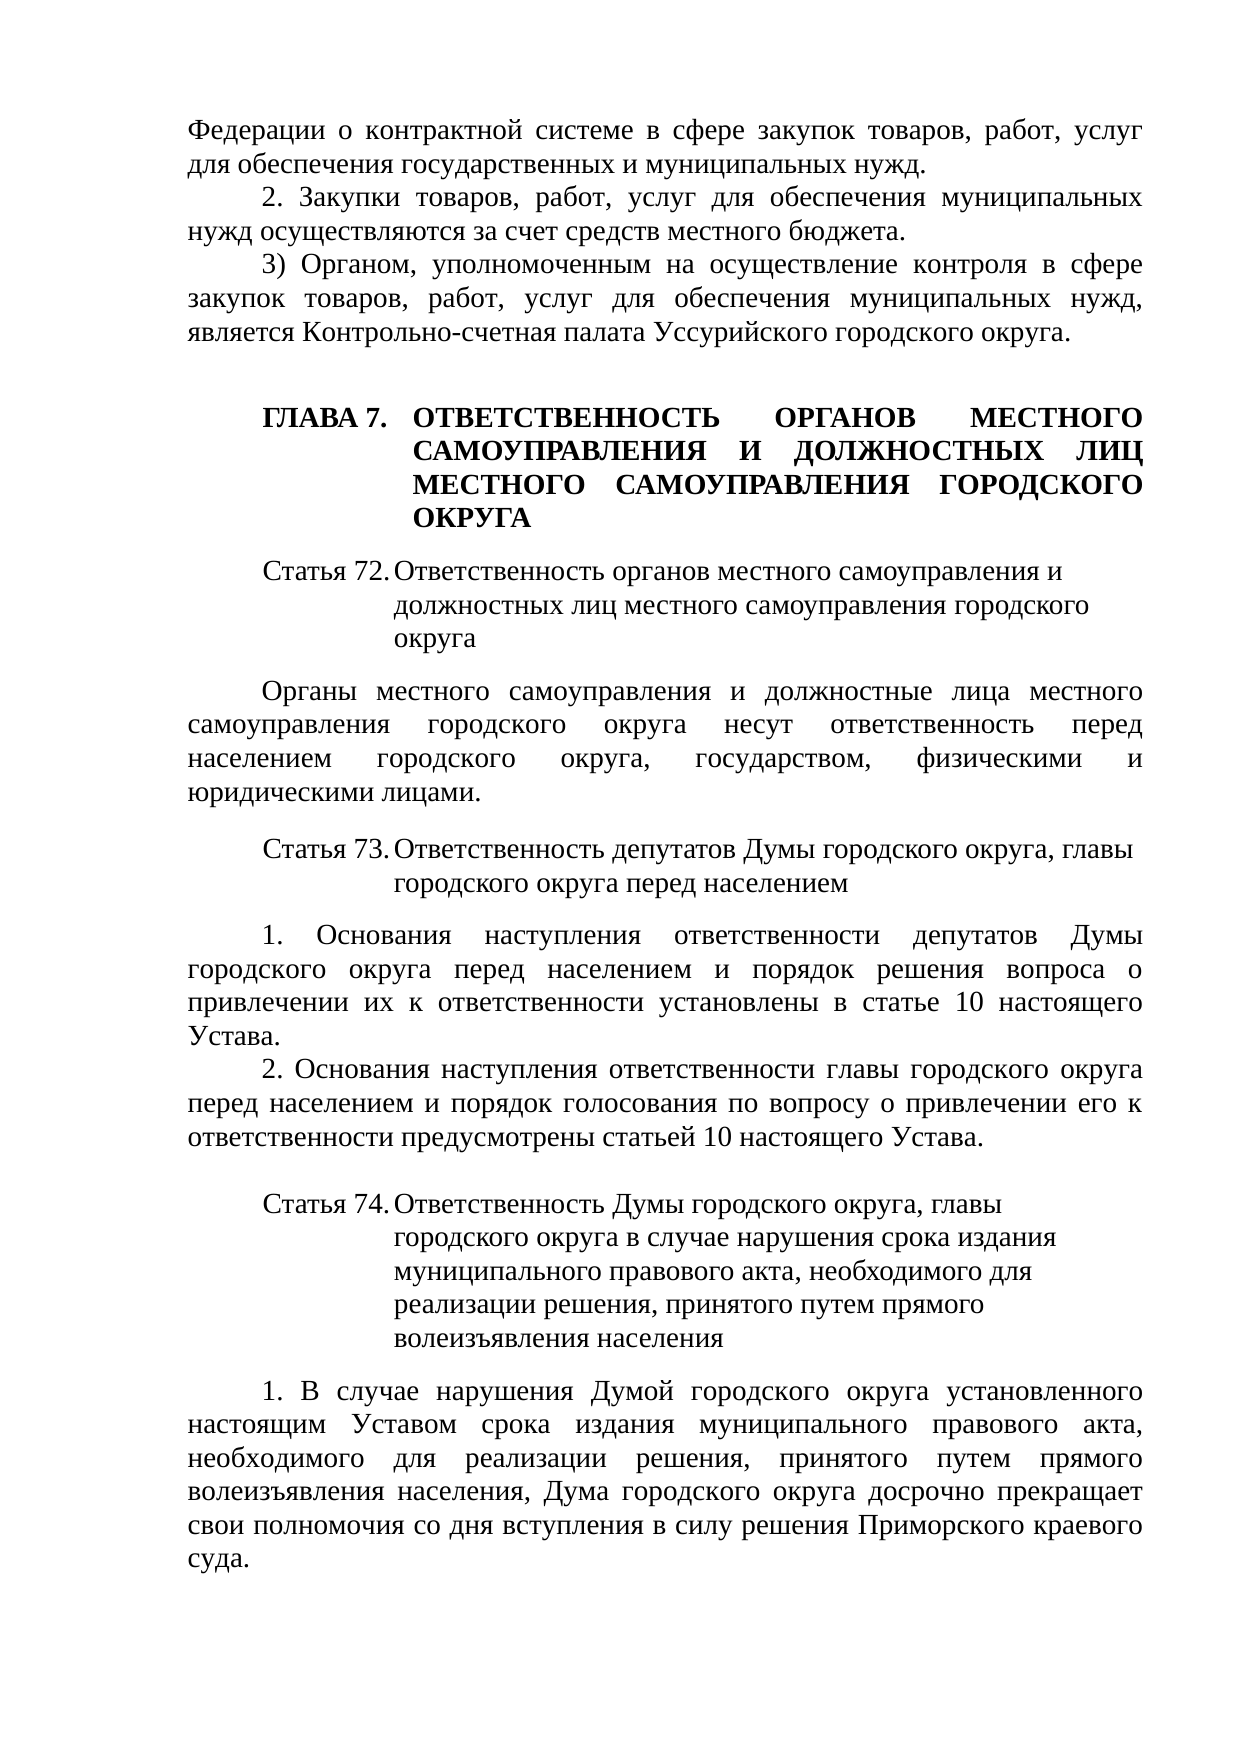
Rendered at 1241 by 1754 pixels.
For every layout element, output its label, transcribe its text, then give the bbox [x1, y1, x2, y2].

subtitle Статья 73. Ответственность депутатов Думы городского округа, главы городского округа перед населением [262, 831, 1144, 898]
text Органы местного самоуправления и должностные лица местного самоуправления городского округа несут ответственность перед населением городского округа, государством, физическими и юридическими лицами. [187, 673, 1144, 807]
text 1. В случае нарушения Думой городского округа установленного настоящим Уставом срока издания муниципального правового акта, необходимого для реализации решения, принятого путем прямого волеизъявления населения, Дума городского округа досрочно прекращает свои полномочия со дня вступления в силу решения Приморского краевого суда. [187, 1373, 1144, 1574]
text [187, 112, 1144, 179]
subtitle Статья 74. Ответственность Думы городского округа, главы городского округа в случае нарушения срока издания муниципального правового акта, необходимого для реализации решения, принятого путем прямого волеизъявления населения [262, 1186, 1144, 1353]
subtitle Статья 72. Ответственность органов местного самоуправления и должностных лиц местного самоуправления городского округа [262, 553, 1144, 654]
text 2. Основания наступления ответственности главы городского округа перед населением и порядок голосования по вопросу о привлечении его к ответственности предусмотрены статьей 10 настоящего Устава. [187, 1052, 1144, 1152]
text 1. Основания наступления ответственности депутатов Думы городского округа перед населением и порядок решения вопроса о привлечении их к ответственности установлены в статье 10 настоящего Устава. [187, 917, 1144, 1052]
text 2. Закупки товаров, работ, услуг для обеспечения муниципальных нужд осуществляются за счет средств местного бюджета. [187, 179, 1144, 247]
subtitle ГЛАВА 7. ОТВЕТСТВЕННОСТЬ ОРГАНОВ МЕСТНОГО САМОУПРАВЛЕНИЯ И ДОЛЖНОСТНЫХ ЛИЦ МЕСТНОГО САМОУПРАВЛЕНИЯ ГОРОДСКОГО ОКРУГА [262, 400, 1144, 534]
text 3) Органом, уполномоченным на осуществление контроля в сфере закупок товаров, работ, услуг для обеспечения муниципальных нужд, является Контрольно-счетная палата Уссурийского городского округа. [187, 247, 1144, 347]
